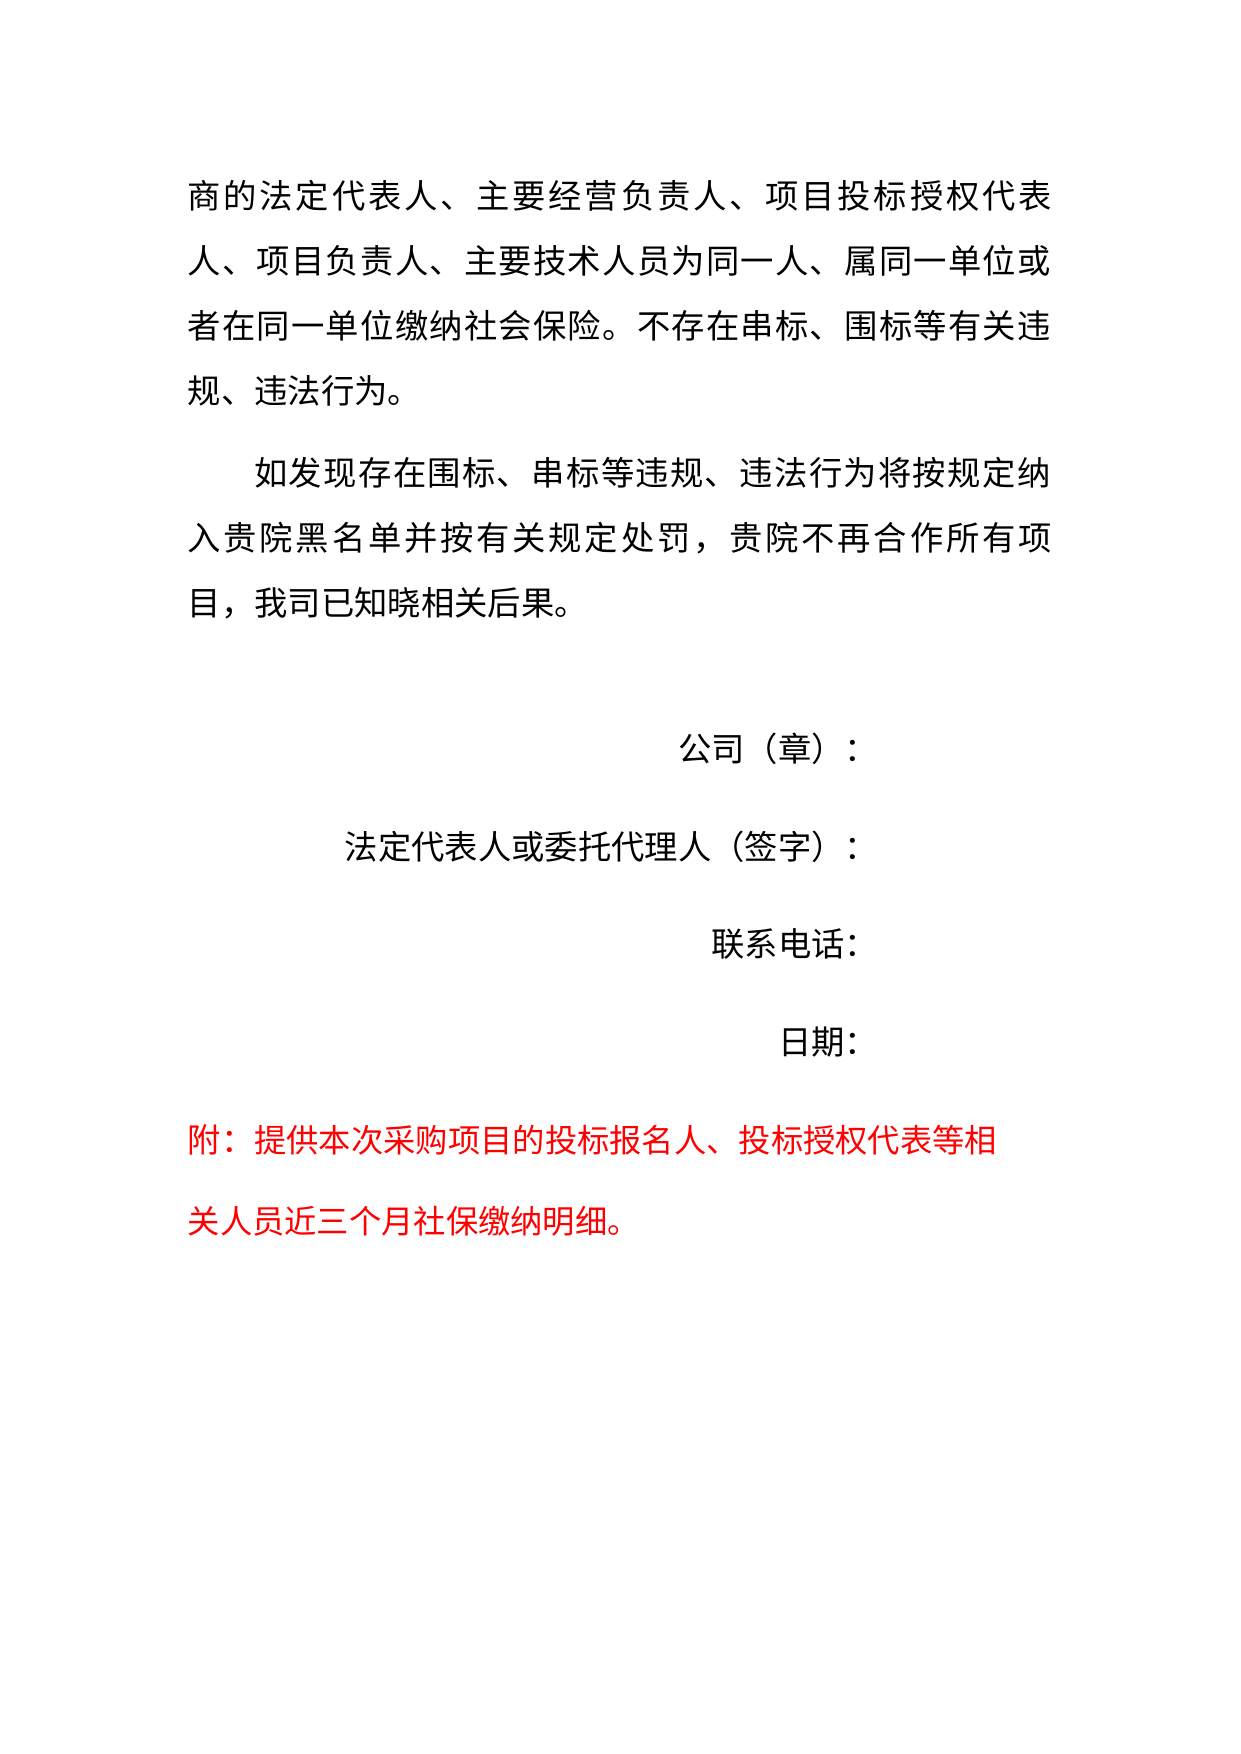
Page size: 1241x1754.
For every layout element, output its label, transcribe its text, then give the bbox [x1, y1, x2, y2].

text 如发现存在围标、串标等违规、违法行为将按规定纳入贵院黑名单并按有关规定处罚，贵院不再合作所有项目，我司已知晓相关后果。 [187, 438, 1053, 633]
text 法定代表人或委托代理人（签字）： [187, 812, 878, 877]
text 公司（章）： [187, 715, 878, 780]
text 关人员近三个月社保缴纳明细。 [187, 1186, 1053, 1251]
text 日期： [187, 1007, 878, 1072]
text 附：提供本次采购项目的投标报名人、投标授权代表等相 [187, 1105, 1053, 1170]
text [187, 162, 1053, 422]
text 联系电话： [187, 910, 878, 975]
